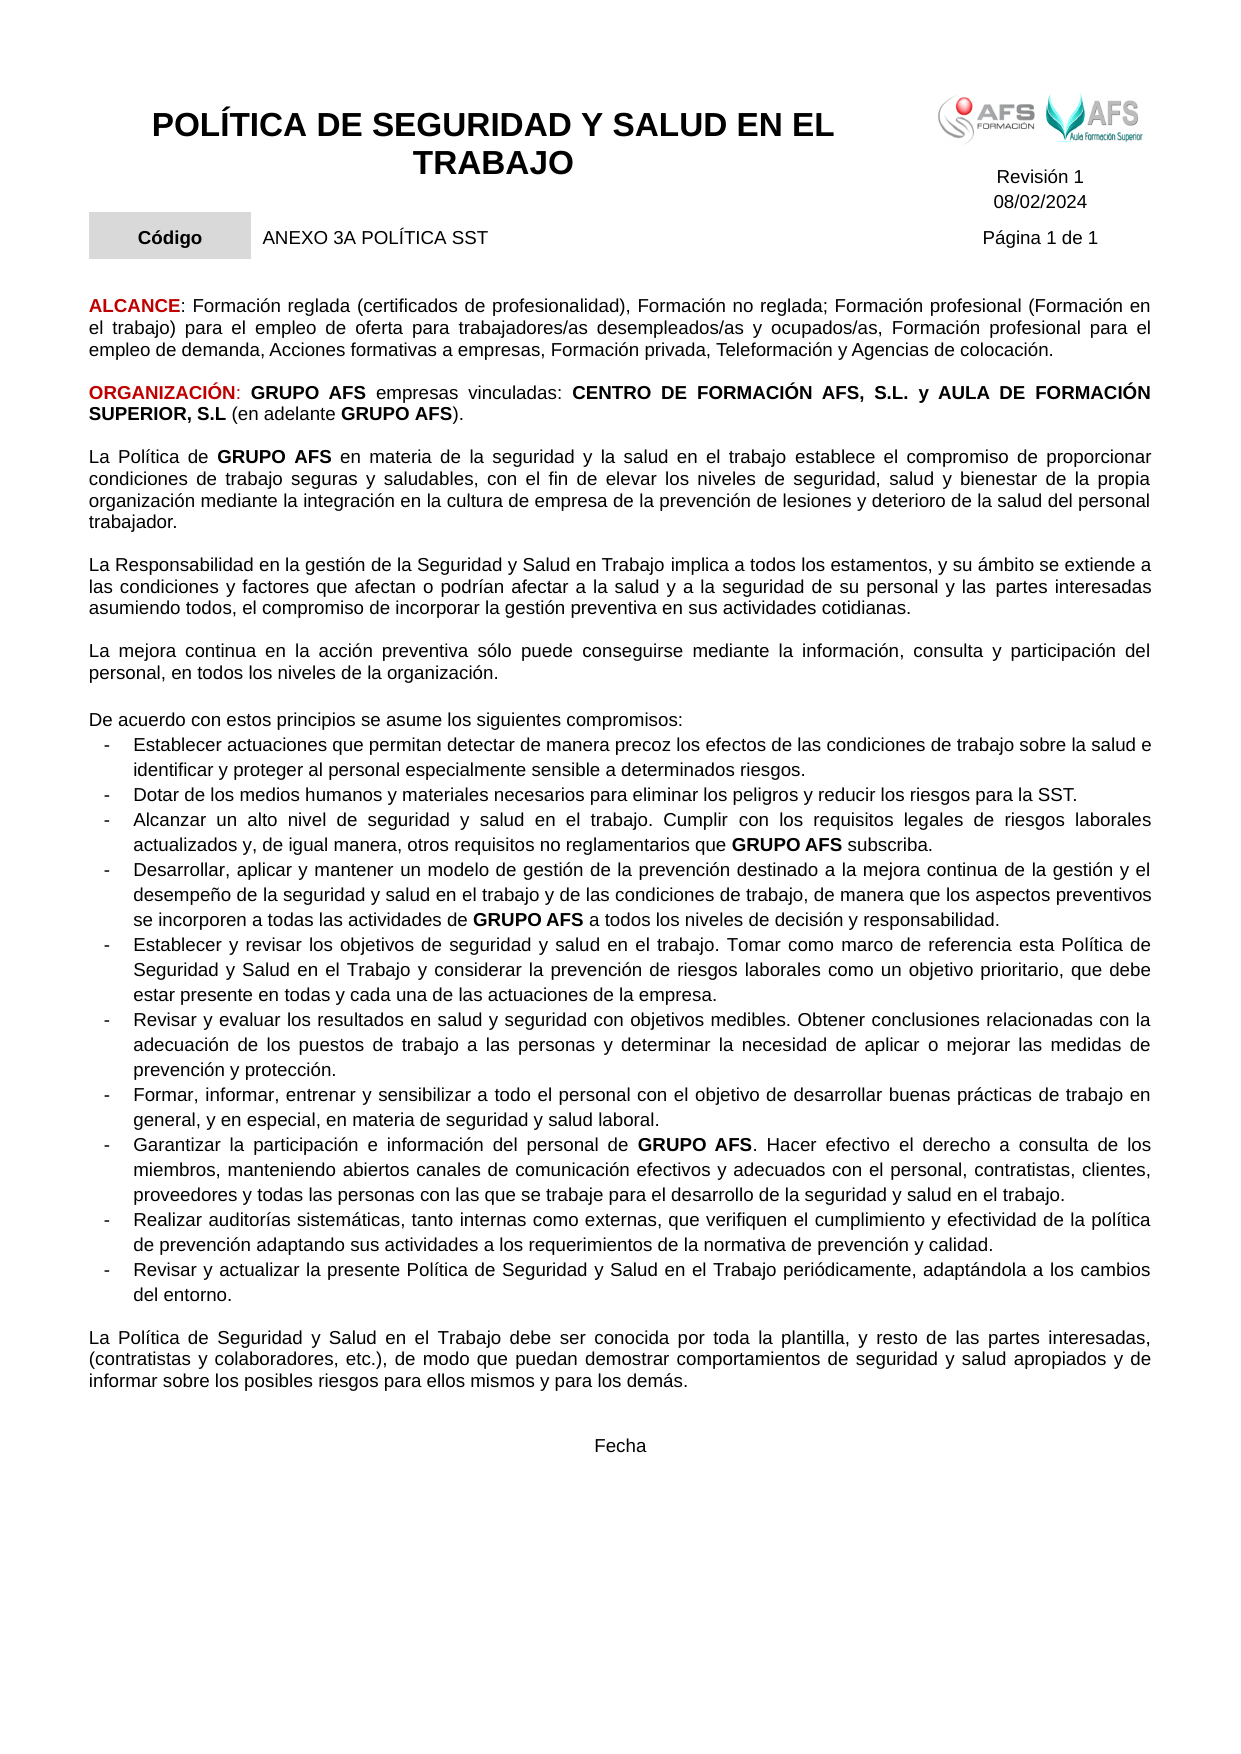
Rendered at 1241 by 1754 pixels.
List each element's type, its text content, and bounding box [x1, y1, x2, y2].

list Establecer y revisar los objetivos de seguridad y salud en el trabajo. Tomar como marco de referencia esta Política de Seguridad y Salud en el Trabajo y considerar la prevención de riesgos laborales como un objetivo prioritario, que debe estar presente en todas y cada una de las actuaciones de la empresa. [103, 930, 1152, 1005]
text La Política de Seguridad y Salud en el Trabajo debe ser conocida por toda la plantilla, y resto de las partes interesadas, (contratistas y colaboradores, etc.), de modo que puedan demostrar comportamientos de seguridad y salud apropiados y de informar sobre los posibles riesgos para ellos mismos y para los demás. [89, 1327, 1152, 1391]
list Garantizar la participación e información del personal de GRUPO AFS. Hacer efectivo el derecho a consulta de los miembros, manteniendo abiertos canales de comunicación efectivos y adecuados con el personal, contratistas, clientes, proveedores y todas las personas con las que se trabaje para el desarrollo de la seguridad y salud en el trabajo. [103, 1130, 1152, 1205]
text De acuerdo con estos principios se asume los siguientes compromisos: [89, 705, 1152, 730]
text ORGANIZACIÓN: GRUPO AFS empresas vinculadas: CENTRO DE FORMACIÓN AFS, S.L. y AULA DE FORMACIÓN SUPERIOR, S.L (en adelante GRUPO AFS). [89, 382, 1152, 425]
picture [936, 90, 1144, 146]
list Establecer actuaciones que permitan detectar de manera precoz los efectos de las condiciones de trabajo sobre la salud e identificar y proteger al personal especialmente sensible a determinados riesgos. [103, 730, 1152, 780]
text La Responsabilidad en la gestión de la Seguridad y Salud en Trabajo implica a todos los estamentos, y su ámbito se extiende a las condiciones y factores que afectan o podrían afectar a la salud y a la seguridad de su personal y las partes interesadas asumiendo todos, el compromiso de incorporar la gestión preventiva en sus actividades cotidianas. [89, 554, 1152, 619]
text La Política de GRUPO AFS en materia de la seguridad y la salud en el trabajo establece el compromiso de proporcionar condiciones de trabajo seguras y saludables, con el fin de elevar los niveles de seguridad, salud y bienestar de la propia organización mediante la integración en la cultura de empresa de la prevención de lesiones y deterioro de la salud del personal trabajador. [89, 446, 1152, 532]
list Dotar de los medios humanos y materiales necesarios para eliminar los peligros y reducir los riesgos para la SST. [103, 780, 1152, 805]
text La mejora continua en la acción preventiva sólo puede conseguirse mediante la información, consulta y participación del personal, en todos los niveles de la organización. [89, 640, 1152, 683]
list Formar, informar, entrenar y sensibilizar a todo el personal con el objetivo de desarrollar buenas prácticas de trabajo en general, y en especial, en materia de seguridad y salud laboral. [103, 1080, 1152, 1130]
list Revisar y evaluar los resultados en salud y seguridad con objetivos medibles. Obtener conclusiones relacionadas con la adecuación de los puestos de trabajo a las personas y determinar la necesidad de aplicar o mejorar las medidas de prevención y protección. [103, 1005, 1152, 1080]
list Desarrollar, aplicar y mantener un modelo de gestión de la prevención destinado a la mejora continua de la gestión y el desempeño de la seguridad y salud en el trabajo y de las condiciones de trabajo, de manera que los aspectos preventivos se incorporen a todas las actividades de GRUPO AFS a todos los niveles de decisión y responsabilidad. [103, 855, 1152, 930]
list Revisar y actualizar la presente Política de Seguridad y Salud en el Trabajo periódicamente, adaptándola a los cambios del entorno. [103, 1255, 1152, 1305]
text ALCANCE: Formación reglada (certificados de profesionalidad), Formación no reglada; Formación profesional (Formación en el trabajo) para el empleo de oferta para trabajadores/as desempleados/as y ocupados/as, Formación profesional para el empleo de demanda, Acciones formativas a empresas, Formación privada, Teleformación y Agencias de colocación. [89, 295, 1152, 360]
text Fecha [89, 1434, 1152, 1456]
list Alcanzar un alto nivel de seguridad y salud en el trabajo. Cumplir con los requisitos legales de riesgos laborales actualizados y, de igual manera, otros requisitos no reglamentarios que GRUPO AFS subscriba. [103, 805, 1152, 855]
list Realizar auditorías sistemáticas, tanto internas como externas, que verifiquen el cumplimiento y efectividad de la política de prevención adaptando sus actividades a los requerimientos de la normativa de prevención y calidad. [103, 1205, 1152, 1255]
